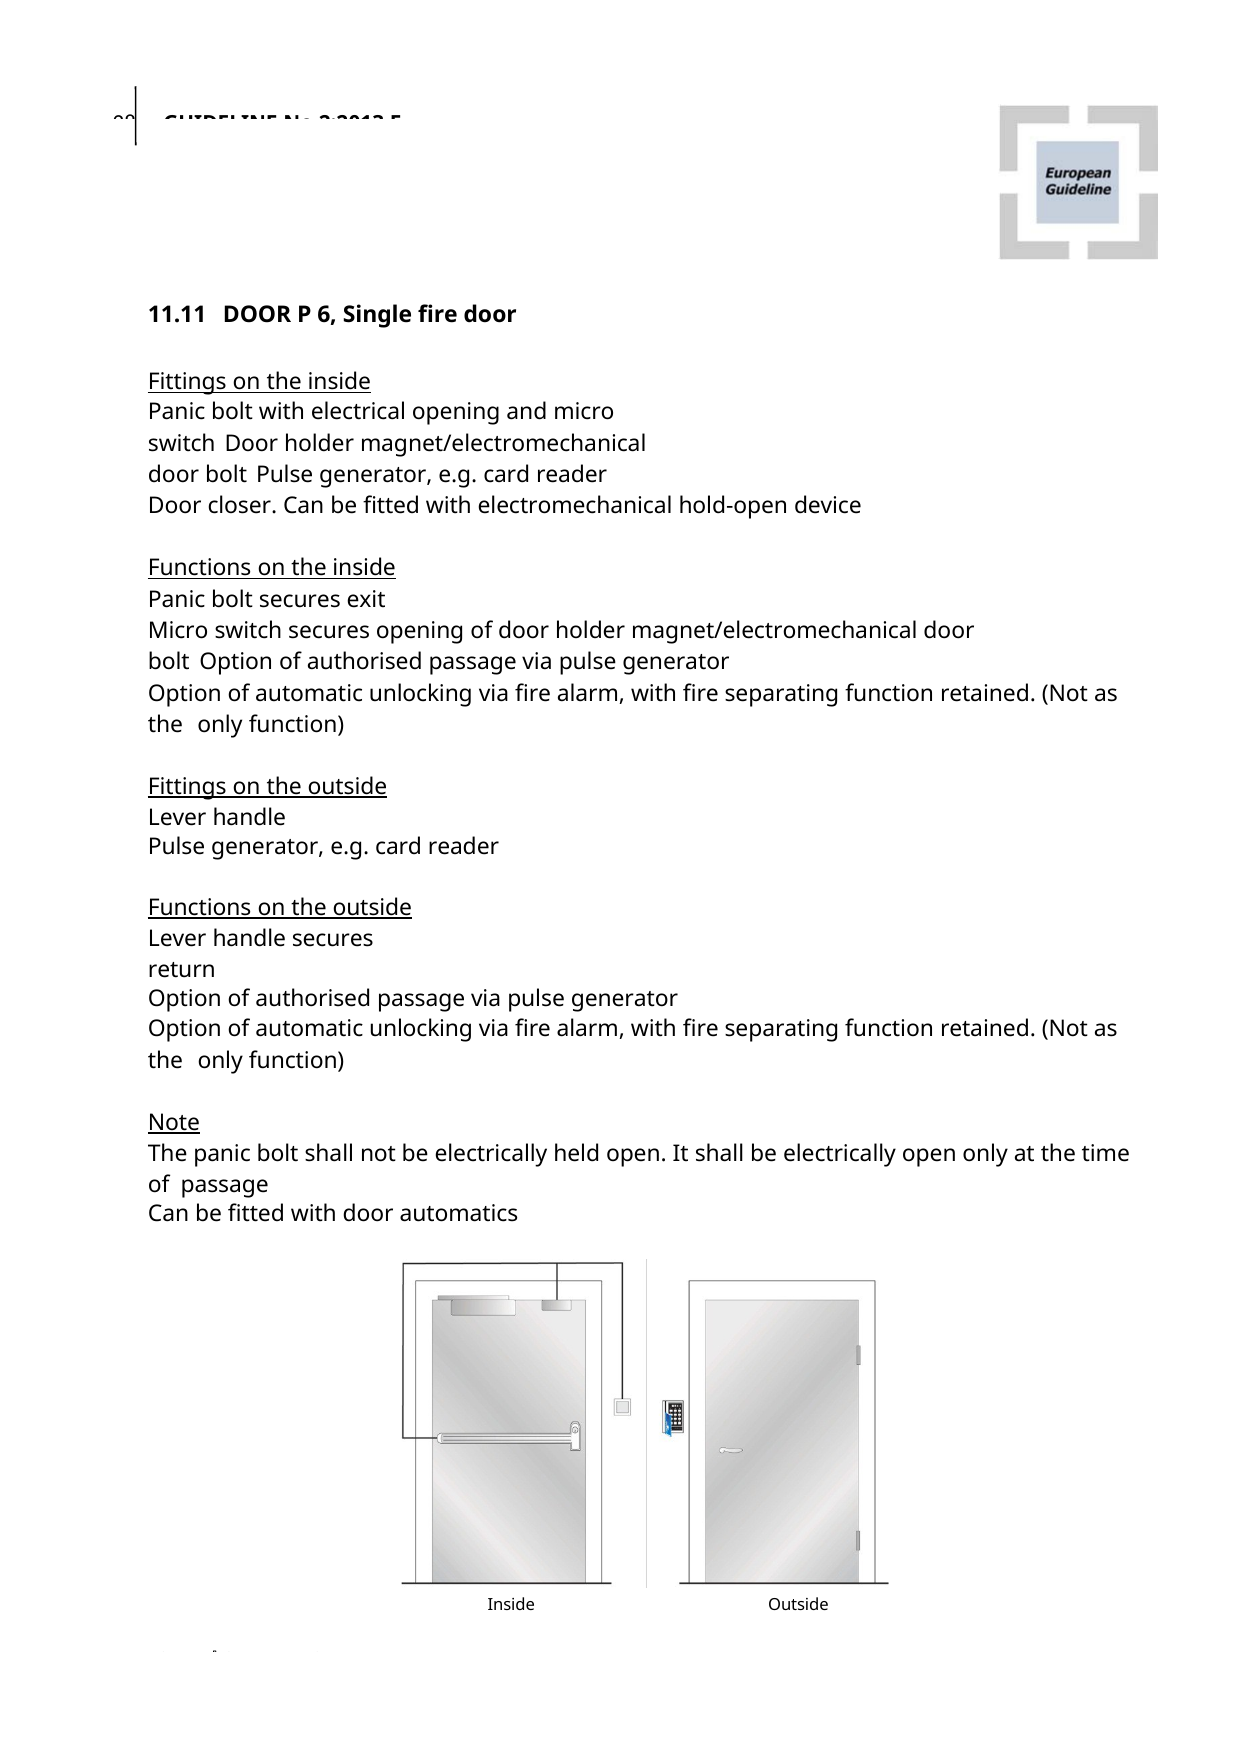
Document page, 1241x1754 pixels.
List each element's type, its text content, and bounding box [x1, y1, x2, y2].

text Option of authorised passage via pulse generator [148, 985, 1184, 1012]
text Option of automatic unlocking via fire alarm, with fire separating function retained. (Not as the only function) [148, 677, 1134, 739]
text Pulse generator, e.g. card reader [148, 832, 1184, 860]
text Fittings on the inside [148, 368, 1184, 395]
subtitle DOOR P 6, Single fire door [148, 298, 1184, 329]
text Panic bolt with electrical opening and micro switch Door holder magnet/electromechanical door bolt Pulse generator, e.g. card reader [148, 395, 685, 489]
text Micro switch secures opening of door holder magnet/electromechanical door bolt Option of authorised passage via pulse generator [148, 614, 1009, 676]
picture [983, 104, 1174, 261]
text Door closer. Can be fitted with electromechanical hold-open device [148, 489, 1184, 520]
picture [401, 1259, 889, 1588]
text Functions on the inside Panic bolt secures exit [148, 551, 404, 614]
text Inside Outside [487, 1593, 1184, 1616]
text Functions on the outside Lever handle secures return [148, 891, 447, 985]
text Note [148, 1106, 1184, 1137]
text The panic bolt shall not be electrically held open. It shall be electrically open only at the time of passage [148, 1137, 1134, 1200]
text Can be fitted with door automatics [148, 1200, 1184, 1227]
text Option of automatic unlocking via fire alarm, with fire separating function retained. (Not as the only function) [148, 1012, 1134, 1075]
text Fittings on the outside Lever handle [148, 770, 404, 832]
